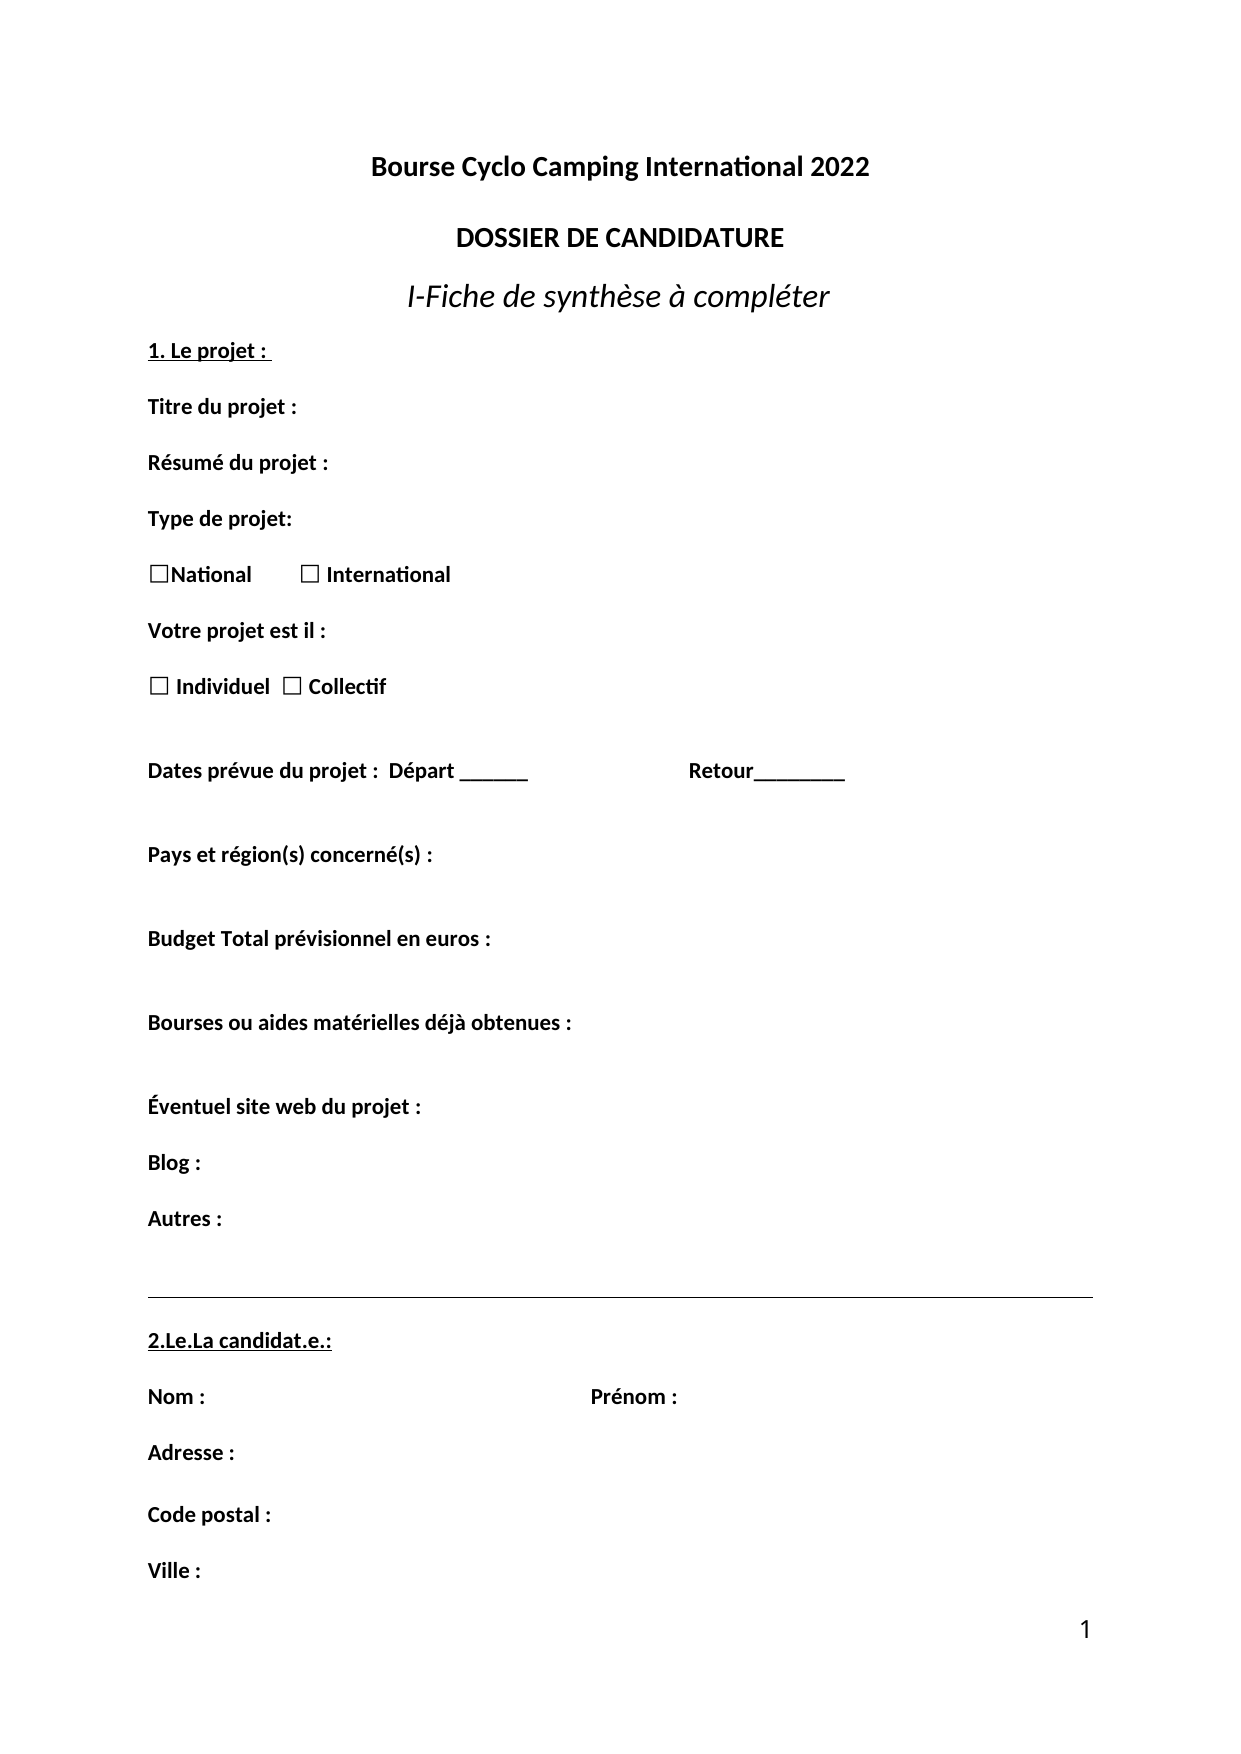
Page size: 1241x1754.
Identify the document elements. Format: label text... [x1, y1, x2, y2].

text Blog : [148, 1148, 1093, 1176]
text Nom : Prénom : [148, 1382, 1093, 1410]
text DOSSIER DE CANDIDATURE [148, 219, 1093, 254]
text Pays et région(s) concerné(s) : [148, 840, 1093, 868]
text Éventuel site web du projet : [148, 1092, 1093, 1120]
text Bourses ou aides matérielles déjà obtenues : [148, 1008, 1093, 1036]
text ⬜National ⬜ International [148, 560, 1093, 588]
text Budget Total prévisionnel en euros : [148, 924, 1093, 952]
text 1. Le projet : [148, 336, 1093, 364]
text Autres : [148, 1204, 1093, 1232]
text ⬜ Individuel ⬜ Collectif [148, 672, 1093, 700]
text 2.Le.La candidat.e.: [148, 1326, 1093, 1354]
text Dates prévue du projet : Départ ______ Retour________ [148, 756, 1093, 784]
text Code postal : [148, 1500, 1093, 1528]
text Votre projet est il : [148, 616, 1093, 644]
text Adresse : [148, 1438, 1093, 1466]
text Ville : [148, 1556, 1093, 1584]
text Type de projet: [148, 504, 1093, 532]
text Bourse Cyclo Camping International 2022 [148, 148, 1093, 183]
text I-Fiche de synthèse à compléter [148, 275, 1093, 316]
text Titre du projet : [148, 392, 1093, 420]
text Résumé du projet : [148, 448, 1093, 476]
